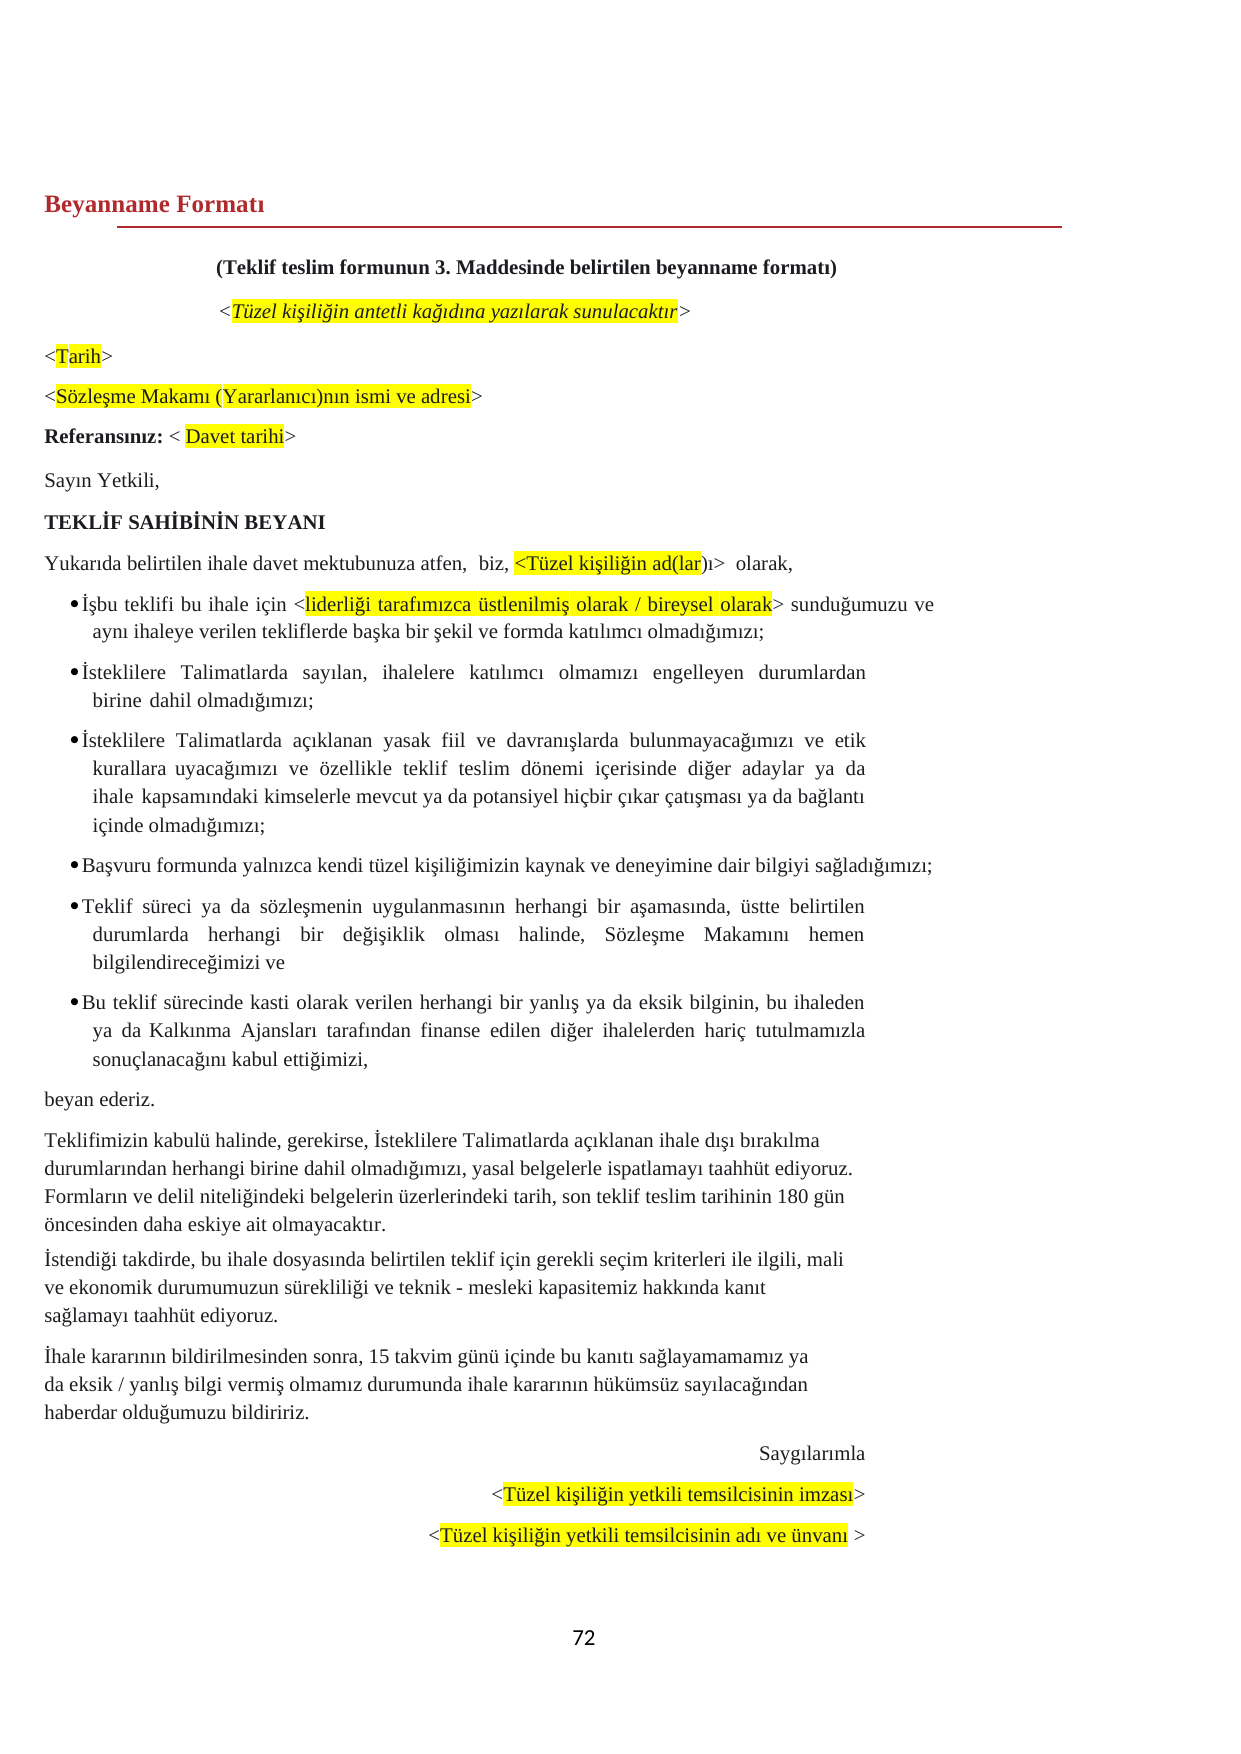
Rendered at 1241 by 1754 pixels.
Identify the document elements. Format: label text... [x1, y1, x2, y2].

text Yukarıda belirtilen ihale davet mektubunuza atfen, biz, <Tüzel kişiliğin ad(lar)ı> olarak, [701, 551, 998, 575]
text TEKLİF SAHİBİNİN BEYANI [44, 513, 998, 534]
list İsteklilere Talimatlarda açıklanan yasak fiil ve davranışlarda bulunmayacağımızı ve etik kurallara uyacağımızı ve özellikle teklif teslim dönemi içerisinde diğer adaylar ya da ihale kapsamındaki kimselerle mevcut ya da potansiyel hiçbir çıkar çatışması ya da bağlantı içinde olmadığımızı; [71, 728, 866, 837]
text Teklifimizin kabulü halinde, gerekirse, İsteklilere Talimatlarda açıklanan ihale dışı bırakılma durumlarından herhangi birine dahil olmadığımızı, yasal belgelerle ispatlamayı taahhüt ediyoruz. Formların ve delil niteliğindeki belgelerin üzerlerindeki tarih, son teklif teslim tarihinin 180 gün öncesinden daha eskiye ait olmayacaktır. [44, 1128, 876, 1236]
text (Teklif teslim formunun 3. Maddesinde belirtilen beyanname formatı) [178, 255, 875, 279]
text beyan ederiz. [44, 1087, 998, 1111]
text Sayın Yetkili, [44, 468, 535, 492]
text <Tüzel kişiliğin yetkili temsilcisinin adı ve ünvanı > [33, 1522, 865, 1547]
text <Tüzel kişiliğin yetkili temsilcisinin imzası> [33, 1482, 503, 1506]
text <Sözleşme Makamı (Yararlanıcı)nın ismi ve adresi> [471, 384, 998, 408]
text Yukarıda belirtilen ihale davet mektubunuza atfen, biz, <Tüzel kişiliğin ad(lar)ı> olarak, [44, 551, 514, 575]
text <Tarih> [101, 344, 998, 368]
text İhale kararının bildirilmesinden sonra, 15 takvim günü içinde bu kanıtı sağlayamamamız ya da eksik / yanlış bilgi vermiş olmamız durumunda ihale kararının hükümsüz sayılacağından haberdar olduğumuzu bildiririz. [44, 1344, 829, 1424]
list İsteklilere Talimatlarda sayılan, ihalelere katılımcı olmamızı engelleyen durumlardan birine dahil olmadığımızı; [71, 660, 866, 712]
subtitle Beyanname Formatı [44, 189, 1010, 218]
text Saygılarımla [33, 1441, 865, 1465]
list İşbu teklifi bu ihale için <liderliği tarafımızca üstlenilmiş olarak / bireysel olarak> sunduğumuzu ve aynı ihaleye verilen tekliflerde başka bir şekil ve formda katılımcı olmadığımızı; [71, 591, 934, 643]
text İstendiği takdirde, bu ihale dosyasında belirtilen teklif için gerekli seçim kriterleri ile ilgili, mali ve ekonomik durumumuzun sürekliliği ve teknik - mesleki kapasitemiz hakkında kanıt sağlamayı taahhüt ediyoruz. [44, 1247, 854, 1327]
list Bu teklif sürecinde kasti olarak verilen herhangi bir yanlış ya da eksik bilginin, bu ihaleden ya da Kalkınma Ajansları tarafından finanse edilen diğer ihalelerden hariç tutulmamızla sonuçlanacağını kabul ettiğimizi, [71, 990, 865, 1071]
list Teklif süreci ya da sözleşmenin uygulanmasının herhangi bir aşamasında, üstte belirtilen durumlarda herhangi bir değişiklik olması halinde, Sözleşme Makamını hemen bilgilendireceğimizi ve [71, 894, 865, 974]
text Referansınız: < Davet tarihi> [44, 423, 535, 448]
list Başvuru formunda yalnızca kendi tüzel kişiliğimizin kaynak ve deneyimine dair bilgiyi sağladığımızı; [71, 853, 1010, 877]
